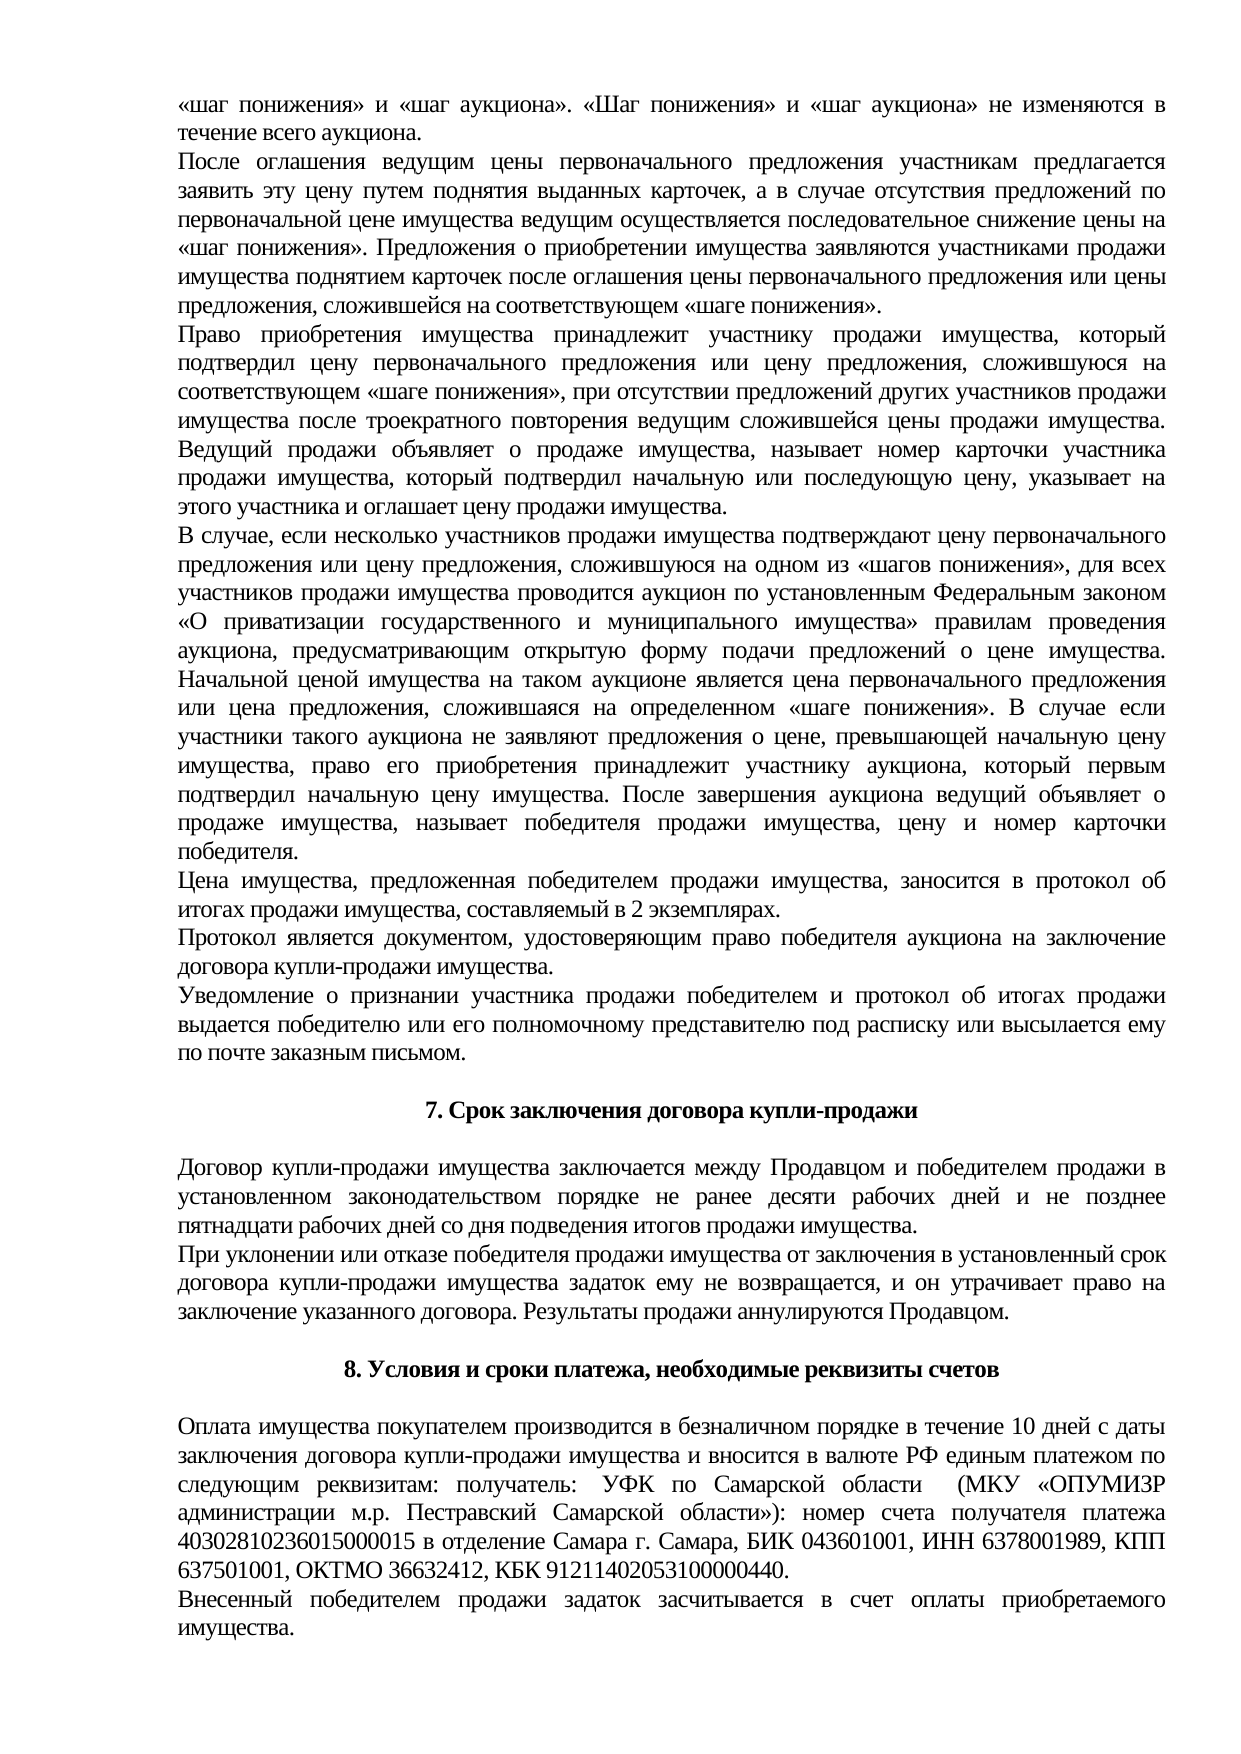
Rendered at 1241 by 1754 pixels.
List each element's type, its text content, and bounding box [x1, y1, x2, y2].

text При уклонении или отказе победителя продажи имущества от заключения в установленный срок договора купли-продажи имущества задаток ему не возвращается, и он утрачивает право на заключение указанного договора. Результаты продажи аннулируются Продавцом. [177, 1239, 1167, 1325]
text Оплата имущества покупателем производится в безналичном порядке в течение 10 дней с даты заключения договора купли-продажи имущества и вносится в валюте РФ единым платежом по следующим реквизитам: получатель: УФК по Самарской области (МКУ «ОПУМИЗР администрации м.р. Пестравский Самарской области»): номер счета получателя платежа 40302810236015000015 в отделение Самара г. Самара, БИК 043601001, ИНН 6378001989, КПП 637501001, ОКТМО 36632412, КБК 91211402053100000440. [177, 1411, 1167, 1584]
text Протокол является документом, удостоверяющим право победителя аукциона на заключение договора купли-продажи имущества. [177, 922, 1167, 980]
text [177, 89, 1167, 146]
text Право приобретения имущества принадлежит участнику продажи имущества, который подтвердил цену первоначального предложения или цену предложения, сложившуюся на соответствующем «шаге понижения», при отсутствии предложений других участников продажи имущества после троекратного повторения ведущим сложившейся цены продажи имущества. Ведущий продажи объявляет о продаже имущества, называет номер карточки участника продажи имущества, который подтвердил начальную или последующую цену, указывает на этого участника и оглашает цену продажи имущества. [177, 319, 1167, 520]
text Уведомление о признании участника продажи победителем и протокол об итогах продажи выдается победителю или его полномочному представителю под расписку или высылается ему по почте заказным письмом. [177, 980, 1167, 1066]
text Внесенный победителем продажи задаток засчитывается в счет оплаты приобретаемого имущества. [177, 1584, 1167, 1641]
text Договор купли-продажи имущества заключается между Продавцом и победителем продажи в установленном законодательством порядке не ранее десяти рабочих дней и не позднее пятнадцати рабочих дней со дня подведения итогов продажи имущества. [177, 1152, 1167, 1239]
text 8. Условия и сроки платежа, необходимые реквизиты счетов [177, 1354, 1167, 1382]
text 7. Срок заключения договора купли-продажи [177, 1095, 1167, 1124]
text Цена имущества, предложенная победителем продажи имущества, заносится в протокол об итогах продажи имущества, составляемый в 2 экземплярах. [177, 865, 1167, 922]
text В случае, если несколько участников продажи имущества подтверждают цену первоначального предложения или цену предложения, сложившуюся на одном из «шагов понижения», для всех участников продажи имущества проводится аукцион по установленным Федеральным законом «О приватизации государственного и муниципального имущества» правилам проведения аукциона, предусматривающим открытую форму подачи предложений о цене имущества. Начальной ценой имущества на таком аукционе является цена первоначального предложения или цена предложения, сложившаяся на определенном «шаге понижения». В случае если участники такого аукциона не заявляют предложения о цене, превышающей начальную цену имущества, право его приобретения принадлежит участнику аукциона, который первым подтвердил начальную цену имущества. После завершения аукциона ведущий объявляет о продаже имущества, называет победителя продажи имущества, цену и номер карточки победителя. [177, 520, 1167, 865]
text После оглашения ведущим цены первоначального предложения участникам предлагается заявить эту цену путем поднятия выданных карточек, а в случае отсутствия предложений по первоначальной цене имущества ведущим осуществляется последовательное снижение цены на «шаг понижения». Предложения о приобретении имущества заявляются участниками продажи имущества поднятием карточек после оглашения цены первоначального предложения или цены предложения, сложившейся на соответствующем «шаге понижения». [177, 146, 1167, 319]
